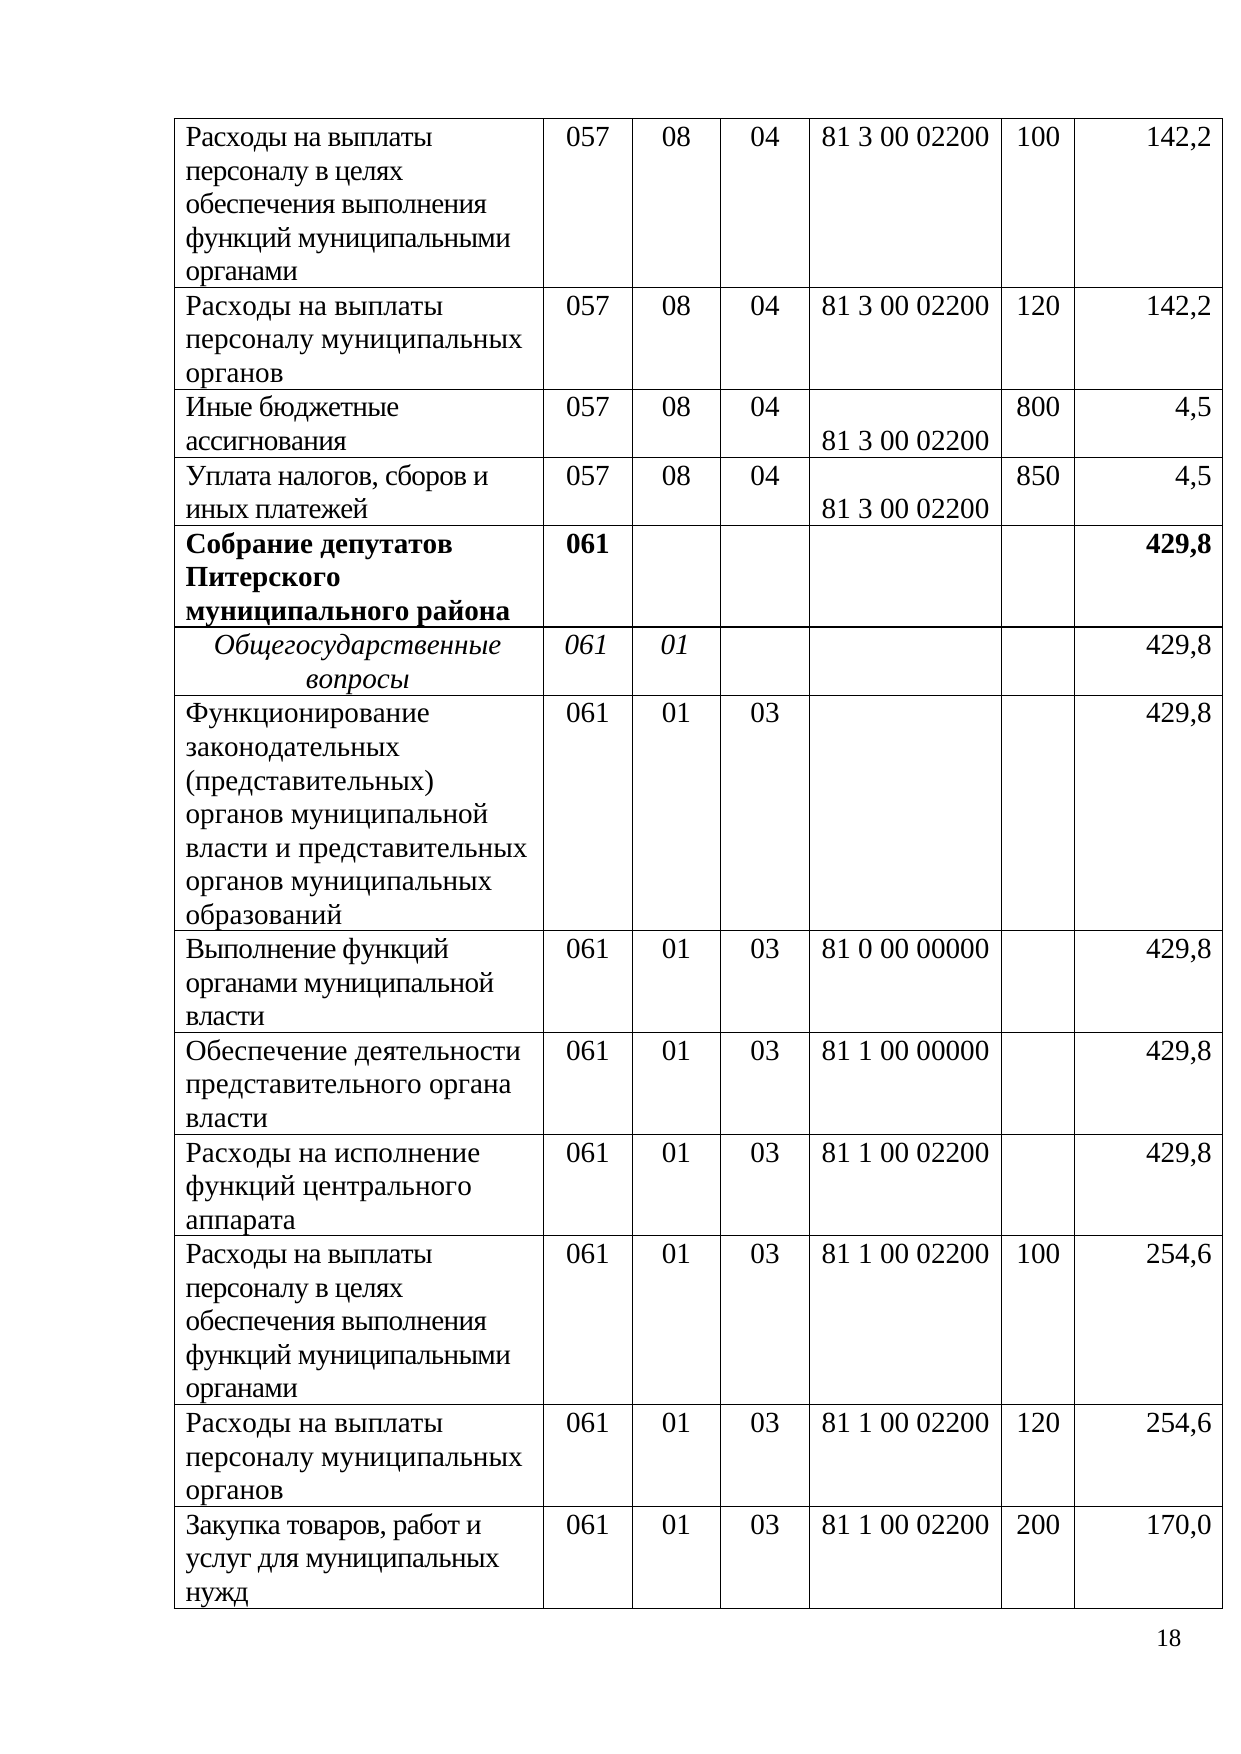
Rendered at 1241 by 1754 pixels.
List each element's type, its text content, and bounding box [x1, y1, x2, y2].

table_cell 81 1 00 02200 [810, 1236, 1001, 1404]
table_cell 254,6 [1075, 1236, 1222, 1404]
table_cell Расходы на выплаты персоналу муниципальных органов [175, 1405, 543, 1506]
table_cell 03 [721, 1507, 809, 1607]
table_cell 4,5 [1075, 390, 1222, 457]
table_cell 08 [633, 288, 720, 388]
table_cell 81 3 00 02200 [810, 288, 1001, 388]
table_cell 061 [544, 931, 632, 1032]
table_cell [1002, 931, 1074, 1032]
table_cell 200 [1002, 1507, 1074, 1607]
table_cell 061 [544, 1405, 632, 1506]
table_cell Обеспечение деятельности представительного органа власти [175, 1033, 543, 1134]
table_cell 061 [544, 1507, 632, 1607]
table_cell 01 [633, 696, 720, 930]
table_cell 81 3 00 02200 [810, 458, 1001, 525]
table_cell Общегосударственные вопросы [175, 628, 543, 694]
table_cell [810, 696, 1001, 930]
table_cell 04 [721, 288, 809, 388]
table_cell 057 [544, 119, 632, 287]
table_cell 429,8 [1075, 1135, 1222, 1235]
table_cell 120 [1002, 1405, 1074, 1506]
table_cell [1002, 696, 1074, 930]
table_cell 061 [544, 1033, 632, 1134]
table_cell 04 [721, 458, 809, 525]
table_cell Закупка товаров, работ и услуг для муниципальных нужд [175, 1507, 543, 1607]
table_cell 03 [721, 1405, 809, 1506]
table_cell 81 1 00 02200 [810, 1135, 1001, 1235]
table_cell 061 [544, 526, 632, 626]
table_cell 429,8 [1075, 696, 1222, 930]
table_cell Расходы на выплаты персоналу в целях обеспечения выполнения функций муниципальными органами [175, 1236, 543, 1404]
table_cell [810, 628, 1001, 694]
table_cell 254,6 [1075, 1405, 1222, 1506]
table_cell 429,8 [1075, 628, 1222, 694]
table_cell 170,0 [1075, 1507, 1222, 1607]
table_cell Расходы на выплаты персоналу в целях обеспечения выполнения функций муниципальными органами [175, 119, 543, 287]
table_cell Функционирование законодательных (представительных) органов муниципальной власти и представительных органов муниципальных образований [175, 696, 543, 930]
table_cell [1002, 526, 1074, 626]
table_cell 429,8 [1075, 931, 1222, 1032]
table_cell 057 [544, 458, 632, 525]
table_cell 08 [633, 390, 720, 457]
table_cell Расходы на выплаты персоналу муниципальных органов [175, 288, 543, 388]
table_cell 061 [544, 1135, 632, 1235]
table_cell Иные бюджетные ассигнования [175, 390, 543, 457]
table_cell [1002, 1135, 1074, 1235]
table_cell Выполнение функций органами муниципальной власти [175, 931, 543, 1032]
table_cell 81 1 00 00000 [810, 1033, 1001, 1134]
table_cell [721, 526, 809, 626]
table_cell 01 [633, 931, 720, 1032]
table_cell 4,5 [1075, 458, 1222, 525]
table_cell 120 [1002, 288, 1074, 388]
table_cell 01 [633, 1236, 720, 1404]
table_cell Собрание депутатов Питерского муниципального района [175, 526, 543, 626]
table_cell 81 0 00 00000 [810, 931, 1001, 1032]
table_cell 04 [721, 390, 809, 457]
table_cell 81 1 00 02200 [810, 1507, 1001, 1607]
table_cell 08 [633, 119, 720, 287]
table_cell 01 [633, 1033, 720, 1134]
table_cell Расходы на исполнение функций центрального аппарата [175, 1135, 543, 1235]
table_cell 800 [1002, 390, 1074, 457]
table_cell 03 [721, 1033, 809, 1134]
table_cell [633, 526, 720, 626]
table_cell [1002, 1033, 1074, 1134]
table_cell 429,8 [1075, 526, 1222, 626]
table_cell 01 [633, 1507, 720, 1607]
table_cell 057 [544, 390, 632, 457]
table_cell 04 [721, 119, 809, 287]
table_cell 061 [544, 628, 632, 694]
table_cell 01 [633, 1135, 720, 1235]
table_cell 061 [544, 1236, 632, 1404]
table_cell 03 [721, 1236, 809, 1404]
table_cell [1002, 628, 1074, 694]
table_cell 01 [633, 1405, 720, 1506]
table_cell 142,2 [1075, 288, 1222, 388]
table_cell 01 [633, 628, 720, 694]
table_cell 429,8 [1075, 1033, 1222, 1134]
table_cell 142,2 [1075, 119, 1222, 287]
table_cell 03 [721, 1135, 809, 1235]
table_cell 81 3 00 02200 [810, 119, 1001, 287]
table_cell 061 [544, 696, 632, 930]
table_cell 08 [633, 458, 720, 525]
table_cell Уплата налогов, сборов и иных платежей [175, 458, 543, 525]
table_cell 03 [721, 696, 809, 930]
table_cell 100 [1002, 119, 1074, 287]
table_cell 057 [544, 288, 632, 388]
table_cell 81 3 00 02200 [810, 390, 1001, 457]
table_cell 850 [1002, 458, 1074, 525]
table_cell 03 [721, 931, 809, 1032]
table_cell [721, 628, 809, 694]
table_cell 81 1 00 02200 [810, 1405, 1001, 1506]
table_cell [810, 526, 1001, 626]
table_cell 100 [1002, 1236, 1074, 1404]
